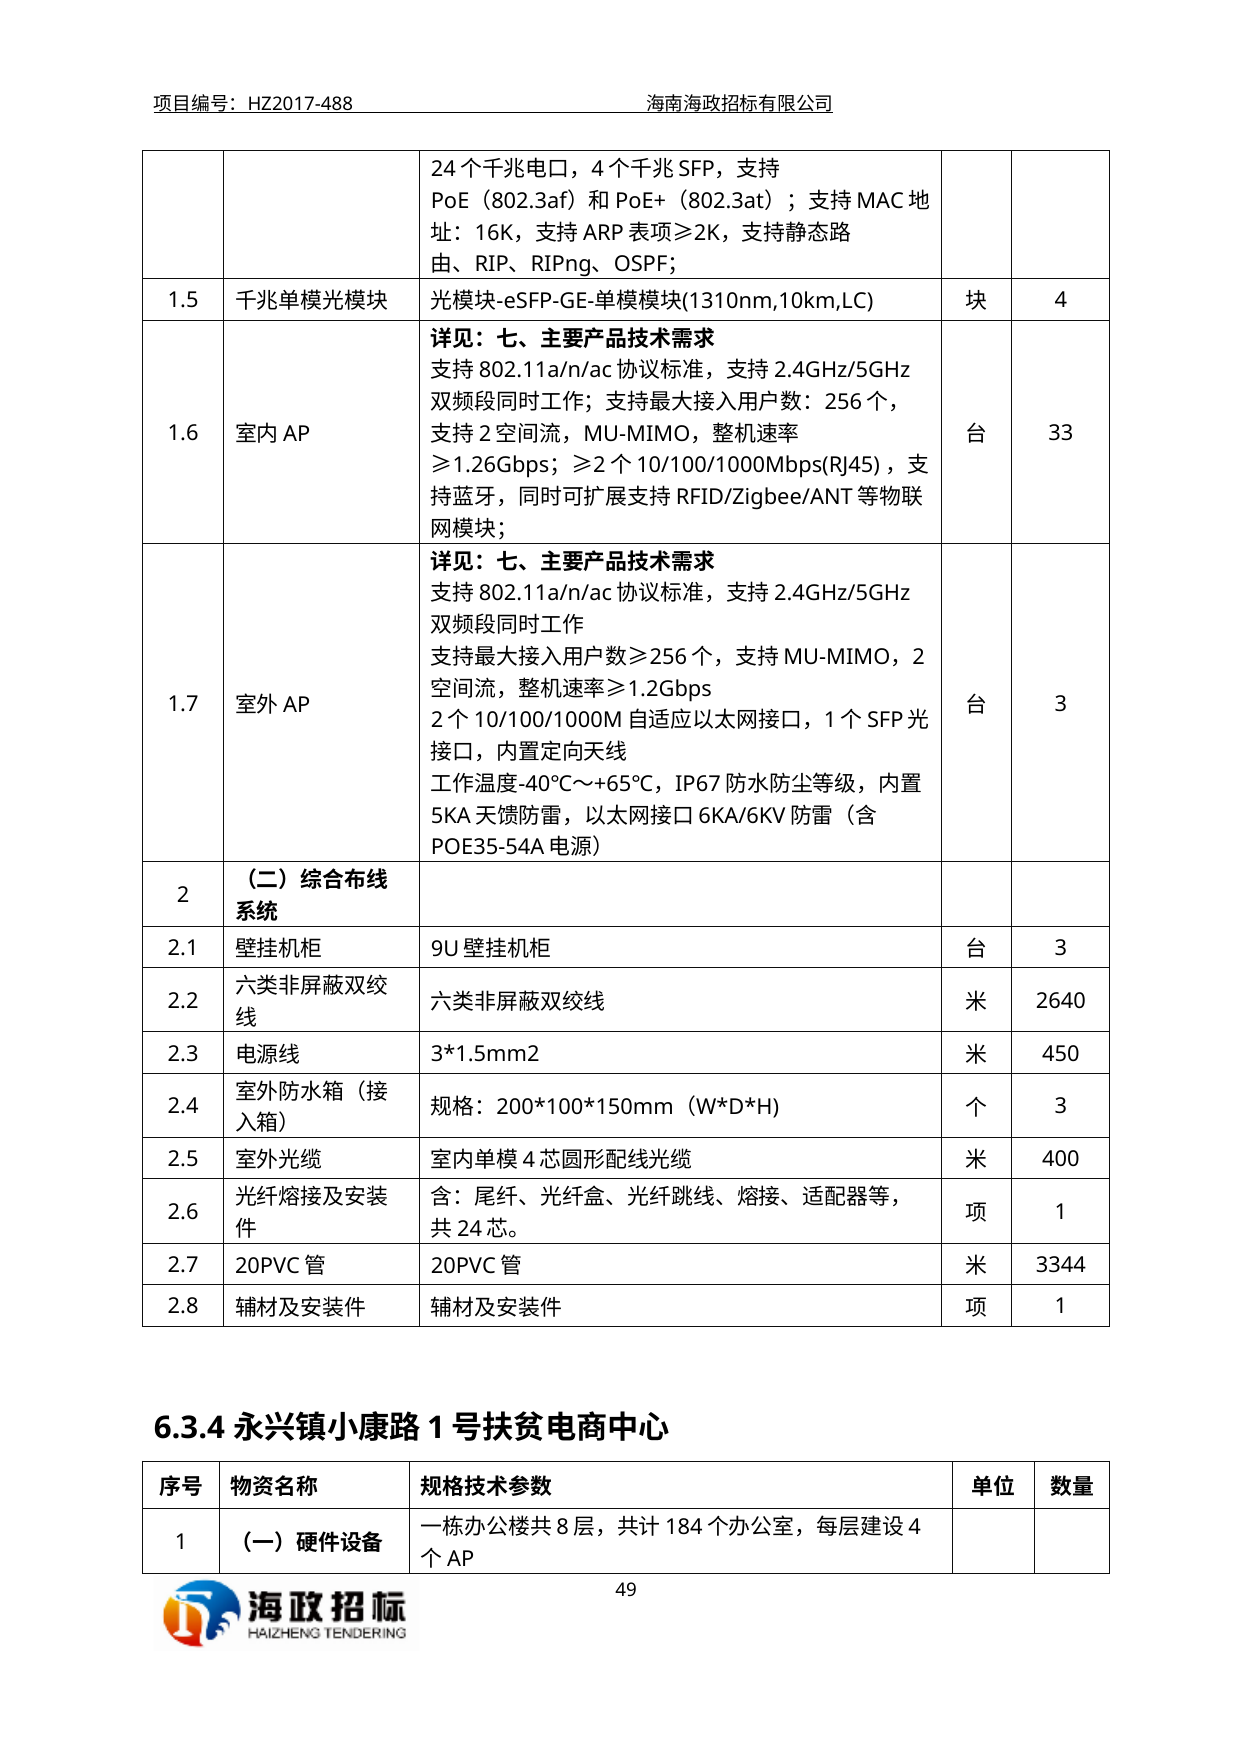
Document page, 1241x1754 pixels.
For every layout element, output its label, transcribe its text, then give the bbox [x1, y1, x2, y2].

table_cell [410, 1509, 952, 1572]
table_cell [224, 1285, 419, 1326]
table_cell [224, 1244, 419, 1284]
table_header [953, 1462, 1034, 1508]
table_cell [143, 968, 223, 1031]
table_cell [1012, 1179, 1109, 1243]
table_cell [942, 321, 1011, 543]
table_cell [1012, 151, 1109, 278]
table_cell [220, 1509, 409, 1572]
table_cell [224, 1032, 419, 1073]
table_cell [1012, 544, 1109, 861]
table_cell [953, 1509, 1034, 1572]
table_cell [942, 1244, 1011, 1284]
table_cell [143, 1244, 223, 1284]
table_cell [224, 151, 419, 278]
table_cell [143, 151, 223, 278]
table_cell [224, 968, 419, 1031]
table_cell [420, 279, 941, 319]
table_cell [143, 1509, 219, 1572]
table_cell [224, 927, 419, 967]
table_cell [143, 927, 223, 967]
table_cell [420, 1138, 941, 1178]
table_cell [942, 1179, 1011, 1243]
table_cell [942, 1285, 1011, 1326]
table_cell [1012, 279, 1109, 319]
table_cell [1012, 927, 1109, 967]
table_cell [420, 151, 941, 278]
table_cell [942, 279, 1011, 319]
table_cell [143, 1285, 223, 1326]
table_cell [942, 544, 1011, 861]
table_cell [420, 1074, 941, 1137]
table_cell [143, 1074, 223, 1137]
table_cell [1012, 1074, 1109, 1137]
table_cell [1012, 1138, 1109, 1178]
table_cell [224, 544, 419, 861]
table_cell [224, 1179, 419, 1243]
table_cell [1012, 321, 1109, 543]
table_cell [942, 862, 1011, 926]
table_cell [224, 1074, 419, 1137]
picture [153, 1576, 420, 1651]
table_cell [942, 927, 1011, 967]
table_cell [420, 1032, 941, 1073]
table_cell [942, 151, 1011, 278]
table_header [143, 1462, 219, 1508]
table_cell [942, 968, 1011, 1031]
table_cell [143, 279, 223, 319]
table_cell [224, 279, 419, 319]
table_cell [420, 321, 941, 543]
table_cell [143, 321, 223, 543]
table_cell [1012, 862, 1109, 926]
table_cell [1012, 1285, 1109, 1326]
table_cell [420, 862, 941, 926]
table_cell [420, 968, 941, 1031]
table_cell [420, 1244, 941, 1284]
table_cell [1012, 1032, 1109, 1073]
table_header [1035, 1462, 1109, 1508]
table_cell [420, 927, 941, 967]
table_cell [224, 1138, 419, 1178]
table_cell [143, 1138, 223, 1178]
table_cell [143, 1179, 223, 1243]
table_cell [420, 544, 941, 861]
list 永兴镇小康路1号扶贫电商中心 [153, 1403, 1098, 1448]
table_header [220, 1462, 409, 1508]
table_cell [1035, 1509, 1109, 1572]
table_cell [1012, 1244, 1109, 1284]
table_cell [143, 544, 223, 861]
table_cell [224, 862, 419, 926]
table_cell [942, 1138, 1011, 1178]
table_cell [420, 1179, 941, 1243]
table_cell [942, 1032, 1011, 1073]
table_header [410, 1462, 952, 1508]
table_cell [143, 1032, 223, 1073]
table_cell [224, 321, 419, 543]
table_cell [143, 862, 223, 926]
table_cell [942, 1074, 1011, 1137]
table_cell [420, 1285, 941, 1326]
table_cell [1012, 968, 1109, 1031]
